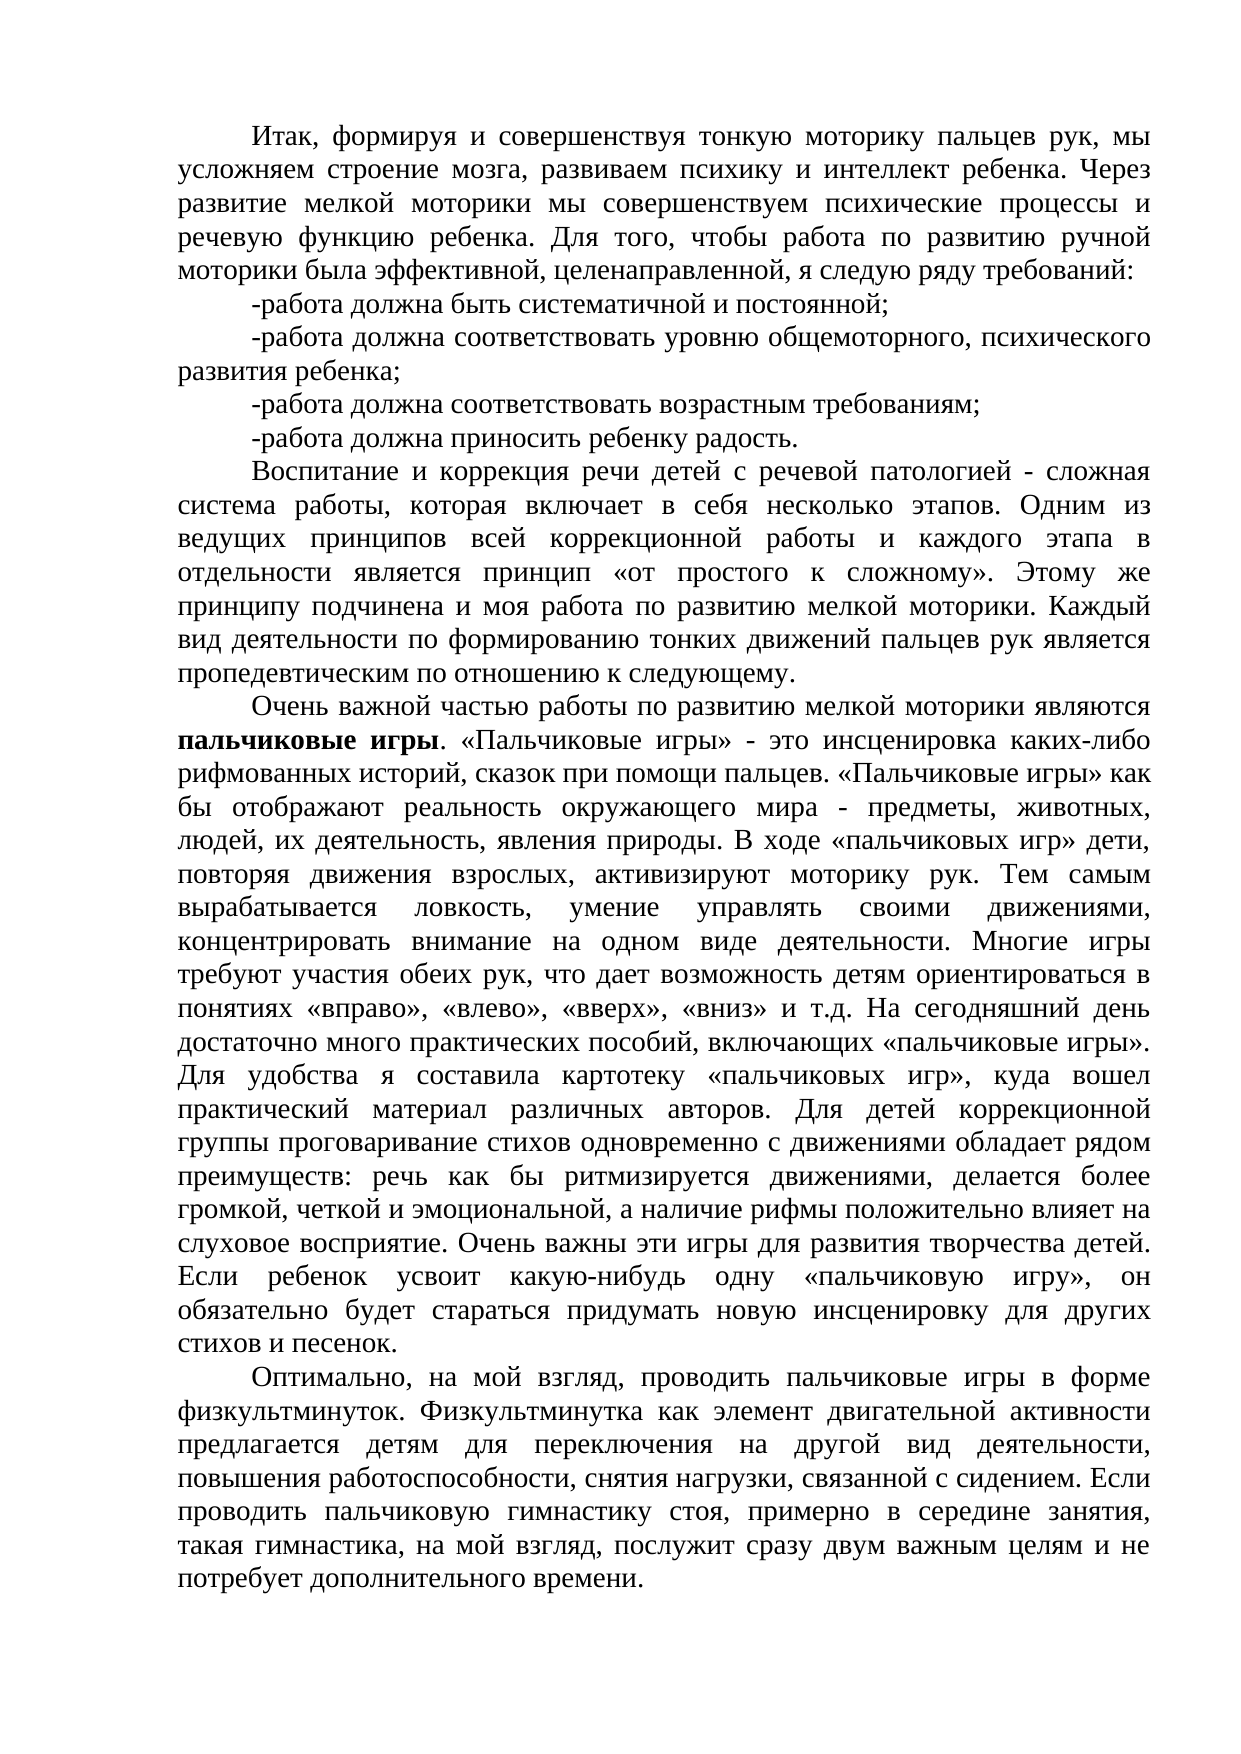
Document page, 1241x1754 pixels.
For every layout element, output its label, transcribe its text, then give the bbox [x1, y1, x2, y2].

text Итак, формируя и совершенствуя тонкую моторику пальцев рук, мы усложняем строение мозга, развиваем психику и интеллект ребенка. Через развитие мелкой моторики мы совершенствуем психические процессы и речевую функцию ребенка. Для того, чтобы работа по развитию ручной моторики была эффективной, целенаправленной, я следую ряду требований: [177, 118, 1152, 286]
text -работа должна быть систематичной и постоянной; [177, 286, 1152, 319]
text -работа должна соответствовать возрастным требованиям; [177, 386, 1152, 420]
text Очень важной частью работы по развитию мелкой моторики являются пальчиковые игры. «Пальчиковые игры» - это инсценировка каких-либо рифмованных историй, сказок при помощи пальцев. «Пальчиковые игры» как бы отображают реальность окружающего мира - предметы, животных, людей, их деятельность, явления природы. В ходе «пальчиковых игр» дети, повторяя движения взрослых, активизируют моторику рук. Тем самым вырабатывается ловкость, умение управлять своими движениями, концентрировать внимание на одном виде деятельности. Многие игры требуют участия обеих рук, что дает возможность детям ориентироваться в понятиях «вправо», «влево», «вверх», «вниз» и т.д. На сегодняшний день достаточно много практических пособий, включающих «пальчиковые игры». Для удобства я составила картотеку «пальчиковых игр», куда вошел практический материал различных авторов. Для детей коррекционной группы проговаривание стихов одновременно с движениями обладает рядом преимуществ: речь как бы ритмизируется движениями, делается более громкой, четкой и эмоциональной, а наличие рифмы положительно влияет на слуховое восприятие. Очень важны эти игры для развития творчества детей. Если ребенок усвоит какую-нибудь одну «пальчиковую игру», он обязательно будет стараться придумать новую инсценировку для других стихов и песенок. [177, 688, 1152, 1359]
text -работа должна приносить ребенку радость. [177, 420, 1152, 453]
text Оптимально, на мой взгляд, проводить пальчиковые игры в форме физкультминуток. Физкультминутка как элемент двигательной активности предлагается детям для переключения на другой вид деятельности, повышения работоспособности, снятия нагрузки, связанной с сидением. Если проводить пальчиковую гимнастику стоя, примерно в середине занятия, такая гимнастика, на мой взгляд, послужит сразу двум важным целям и не потребует дополнительного времени. [177, 1359, 1152, 1594]
text -работа должна соответствовать уровню общемоторного, психического развития ребенка; [177, 319, 1152, 386]
text Воспитание и коррекция речи детей с речевой патологией - сложная система работы, которая включает в себя несколько этапов. Одним из ведущих принципов всей коррекционной работы и каждого этапа в отдельности является принцип «от простого к сложному». Этому же принципу подчинена и моя работа по развитию мелкой моторики. Каждый вид деятельности по формированию тонких движений пальцев рук является пропедевтическим по отношению к следующему. [177, 453, 1152, 688]
